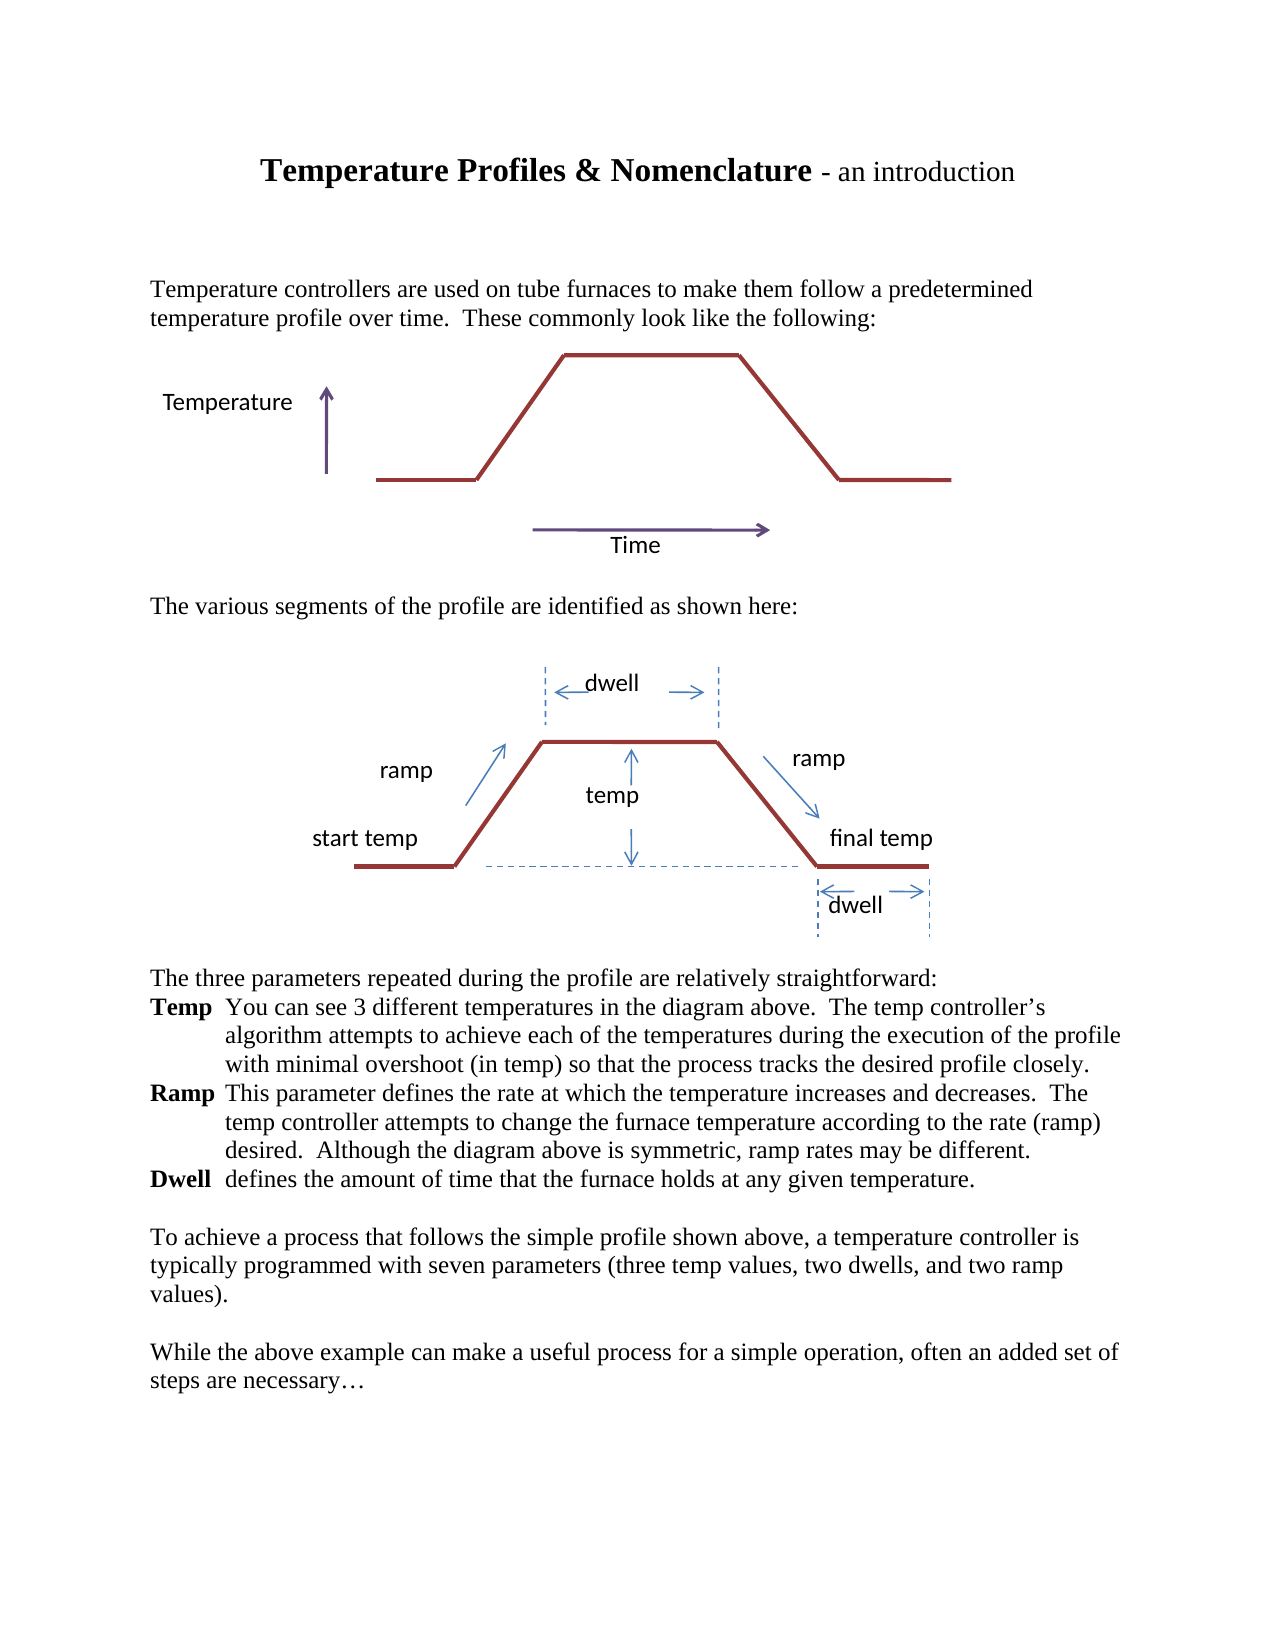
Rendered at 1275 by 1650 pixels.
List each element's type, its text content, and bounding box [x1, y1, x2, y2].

text The various segments of the profile are identified as shown here: [150, 591, 1125, 619]
text While the above example can make a useful process for a simple operation, often an added set of steps are necessary… [150, 1337, 1125, 1394]
text To achieve a process that follows the simple profile shown above, a temperature controller is typically programmed with seven parameters (three temp values, two dwells, and two ramp values). [150, 1222, 1125, 1308]
text Temp You can see 3 different temperatures in the diagram above. The temp controller’s algorithm attempts to achieve each of the temperatures during the execution of the profile with minimal overshoot (in temp) so that the process tracks the desired profile closely. [150, 992, 1125, 1078]
text Temperature Profiles & Nomenclature - an introduction [150, 150, 1125, 188]
text The three parameters repeated during the profile are relatively straightforward: [150, 963, 1125, 992]
text Ramp This parameter defines the rate at which the temperature increases and decreases. The temp controller attempts to change the furnace temperature according to the rate (ramp) desired. Although the diagram above is symmetric, ramp rates may be different. [150, 1078, 1125, 1164]
text Dwell defines the amount of time that the furnace holds at any given temperature. [150, 1164, 1125, 1193]
text Temperature controllers are used on tube furnaces to make them follow a predetermined temperature profile over time. These commonly look like the following: [150, 274, 1125, 332]
